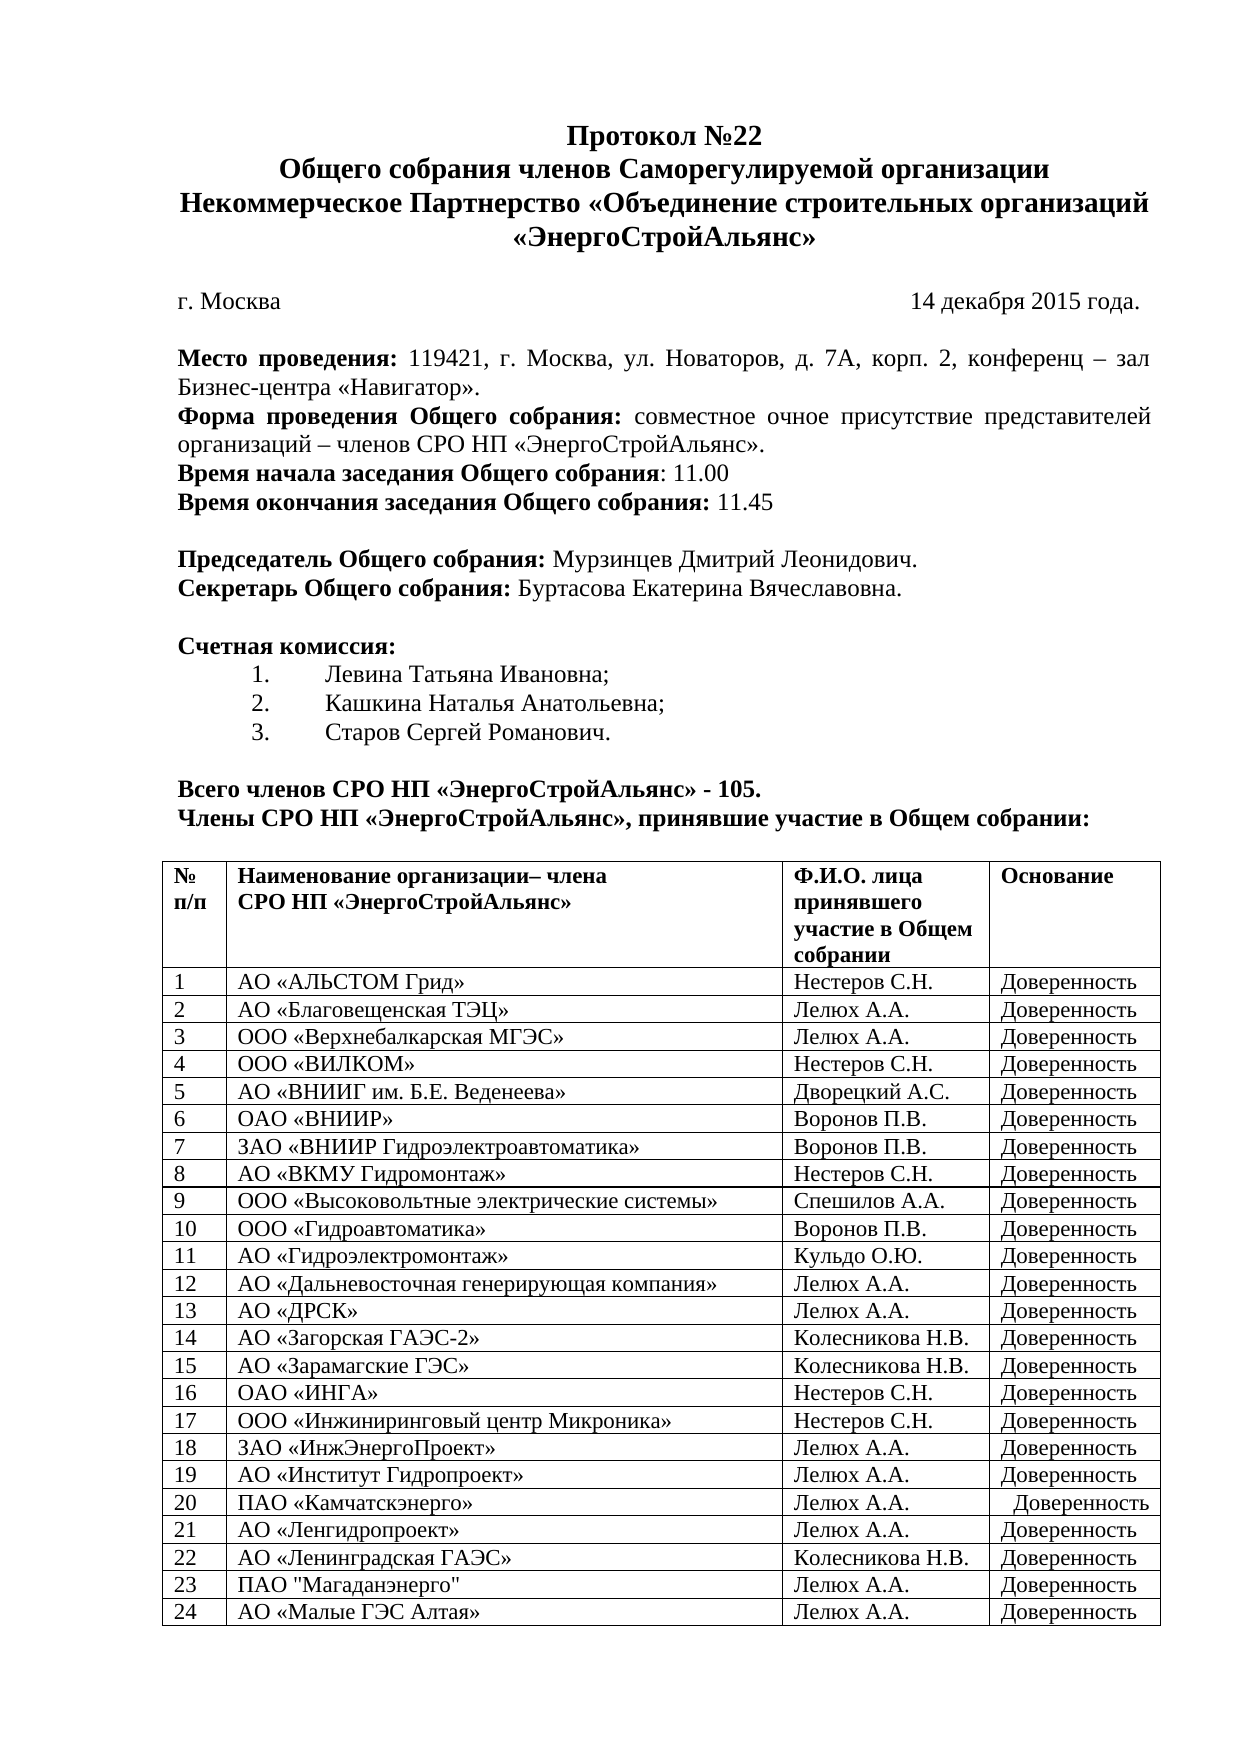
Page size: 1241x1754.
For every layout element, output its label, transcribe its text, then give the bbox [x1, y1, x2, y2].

table_cell ООО «Высоковольтные электрические системы» [227, 1188, 782, 1214]
table_cell ОАО «ВНИИР» [227, 1105, 782, 1132]
text Всего членов СРО НП «ЭнергоСтройАльянс» - 105. [177, 774, 1152, 803]
table_cell Лелюх А.А. [783, 1461, 989, 1488]
text Общего собрания членов Саморегулируемой организации Некоммерческое Партнерство «Объединение строительных организаций «ЭнергоСтройАльянс» [177, 152, 1152, 252]
text Форма проведения Общего собрания: совместное очное присутствие представителей организаций – членов СРО НП «ЭнергоСтройАльянс». [177, 401, 1152, 458]
table_cell 6 [163, 1105, 226, 1132]
table_cell Доверенность [990, 1434, 1160, 1460]
table_cell ОАО «ИНГА» [227, 1379, 782, 1406]
table_cell ООО «ВИЛКОМ» [227, 1051, 782, 1077]
table_header Наименование организации– члена СРО НП «ЭнергоСтройАльянс» [227, 862, 782, 967]
table_cell Лелюх А.А. [783, 1023, 989, 1049]
table_cell Нестеров С.Н. [783, 1379, 989, 1406]
table_cell Доверенность [990, 1242, 1160, 1269]
list Левина Татьяна Ивановна; [251, 659, 1152, 688]
table_cell Доверенность [990, 1325, 1160, 1351]
table_cell Доверенность [990, 1051, 1160, 1077]
text Время начала заседания Общего собрания: 11.00 [177, 458, 1152, 487]
table_cell 23 [163, 1571, 226, 1597]
table_cell Лелюх А.А. [783, 1599, 989, 1625]
table_cell 10 [163, 1215, 226, 1241]
table_cell 14 [163, 1325, 226, 1351]
table_cell Доверенность [990, 1407, 1160, 1433]
text Председатель Общего собрания: Мурзинцев Дмитрий Леонидович. [177, 544, 1152, 573]
table_cell Доверенность [990, 1297, 1160, 1323]
text Счетная комиссия: [177, 631, 1152, 659]
table_cell 5 [163, 1078, 226, 1104]
table_cell АО «Благовещенская ТЭЦ» [227, 996, 782, 1022]
text г. Москва 14 декабря 2015 года. [177, 286, 1152, 314]
table_cell 1 [163, 968, 226, 995]
table_cell Доверенность [990, 1270, 1160, 1296]
table_cell Доверенность [990, 1105, 1160, 1132]
table_cell 16 [163, 1379, 226, 1406]
table_cell 9 [163, 1188, 226, 1214]
table_cell 17 [163, 1407, 226, 1433]
table_cell ЗАО «ИнжЭнергоПроект» [227, 1434, 782, 1460]
table_cell ЗАО «ВНИИР Гидроэлектроавтоматика» [227, 1133, 782, 1159]
table_cell Лелюх А.А. [783, 1571, 989, 1597]
table_cell 7 [163, 1133, 226, 1159]
table_cell Доверенность [990, 1461, 1160, 1488]
table_cell Кульдо О.Ю. [783, 1242, 989, 1269]
table_cell 20 [163, 1489, 226, 1515]
table_cell 12 [163, 1270, 226, 1296]
table_cell АО «Ленгидропроект» [227, 1516, 782, 1543]
table_cell Доверенность [990, 1379, 1160, 1406]
text Члены СРО НП «ЭнергоСтройАльянс», принявшие участие в Общем собрании: [177, 803, 1152, 832]
table_cell 8 [163, 1160, 226, 1186]
table_cell ООО «Инжиниринговый центр Микроника» [227, 1407, 782, 1433]
table_cell АО «Дальневосточная генерирующая компания» [227, 1270, 782, 1296]
table_cell Воронов П.В. [783, 1105, 989, 1132]
table_cell ПАО «Камчатскэнерго» [227, 1489, 782, 1515]
table_cell 19 [163, 1461, 226, 1488]
table_cell АО «Институт Гидропроект» [227, 1461, 782, 1488]
table_cell Доверенность [990, 996, 1160, 1022]
table_cell ПАО "Магаданэнерго" [227, 1571, 782, 1597]
table_cell АО «АЛЬСТОМ Грид» [227, 968, 782, 995]
table_cell АО «ВНИИГ им. Б.Е. Веденеева» [227, 1078, 782, 1104]
table_cell 21 [163, 1516, 226, 1543]
table_cell Колесникова Н.В. [783, 1352, 989, 1378]
table_cell Колесникова Н.В. [783, 1325, 989, 1351]
table_cell Нестеров С.Н. [783, 1160, 989, 1186]
table_cell Лелюх А.А. [783, 1434, 989, 1460]
table_cell ООО «Верхнебалкарская МГЭС» [227, 1023, 782, 1049]
table_cell Лелюх А.А. [783, 996, 989, 1022]
table_cell Доверенность [990, 1160, 1160, 1186]
table_cell АО «Ленинградская ГАЭС» [227, 1544, 782, 1570]
table_cell 11 [163, 1242, 226, 1269]
table_cell 2 [163, 996, 226, 1022]
table_cell Доверенность [990, 1489, 1160, 1515]
table_cell АО «Зарамагские ГЭС» [227, 1352, 782, 1378]
text Протокол №22 [177, 118, 1152, 152]
table_cell Доверенность [990, 1188, 1160, 1214]
table_cell АО «Загорская ГАЭС-2» [227, 1325, 782, 1351]
table_cell Лелюх А.А. [783, 1297, 989, 1323]
table_cell Лелюх А.А. [783, 1489, 989, 1515]
table_cell Доверенность [990, 1215, 1160, 1241]
table_cell ООО «Гидроавтоматика» [227, 1215, 782, 1241]
table_cell Доверенность [990, 1023, 1160, 1049]
table_cell Колесникова Н.В. [783, 1544, 989, 1570]
table_cell Доверенность [990, 1571, 1160, 1597]
table_header Ф.И.О. лица принявшего участие в Общем собрании [783, 862, 989, 967]
table_cell 22 [163, 1544, 226, 1570]
table_cell 18 [163, 1434, 226, 1460]
table_cell Нестеров С.Н. [783, 1407, 989, 1433]
table_cell Доверенность [990, 1544, 1160, 1570]
text Место проведения: 119421, г. Москва, ул. Новаторов, д. 7А, корп. 2, конференц – зал Бизнес-центра «Навигатор». [177, 343, 1152, 401]
table_cell Воронов П.В. [783, 1133, 989, 1159]
table_cell АО «ДРСК» [227, 1297, 782, 1323]
table_cell Лелюх А.А. [783, 1516, 989, 1543]
table_header Основание [990, 862, 1160, 967]
table_cell АО «Гидроэлектромонтаж» [227, 1242, 782, 1269]
table_cell Доверенность [990, 1516, 1160, 1543]
table_cell 24 [163, 1599, 226, 1625]
table_cell 15 [163, 1352, 226, 1378]
table_cell АО «ВКМУ Гидромонтаж» [227, 1160, 782, 1186]
table_cell Нестеров С.Н. [783, 968, 989, 995]
table_cell АО «Малые ГЭС Алтая» [227, 1599, 782, 1625]
table_cell Доверенность [990, 968, 1160, 995]
table_cell Нестеров С.Н. [783, 1051, 989, 1077]
table_cell 3 [163, 1023, 226, 1049]
table_cell Доверенность [990, 1352, 1160, 1378]
text Время окончания заседания Общего собрания: 11.45 [177, 487, 1152, 516]
table_cell Доверенность [990, 1078, 1160, 1104]
table_cell Дворецкий А.С. [783, 1078, 989, 1104]
table_cell Доверенность [990, 1133, 1160, 1159]
table_cell Спешилов А.А. [783, 1188, 989, 1214]
list Кашкина Наталья Анатольевна; [251, 688, 1152, 717]
table_cell 4 [163, 1051, 226, 1077]
table_cell Доверенность [990, 1599, 1160, 1625]
table_cell Воронов П.В. [783, 1215, 989, 1241]
table_cell 13 [163, 1297, 226, 1323]
table_cell Лелюх А.А. [783, 1270, 989, 1296]
list Старов Сергей Романович. [251, 717, 1152, 746]
text Секретарь Общего собрания: Буртасова Екатерина Вячеславовна. [177, 573, 1152, 602]
table_header № п/п [163, 862, 226, 967]
